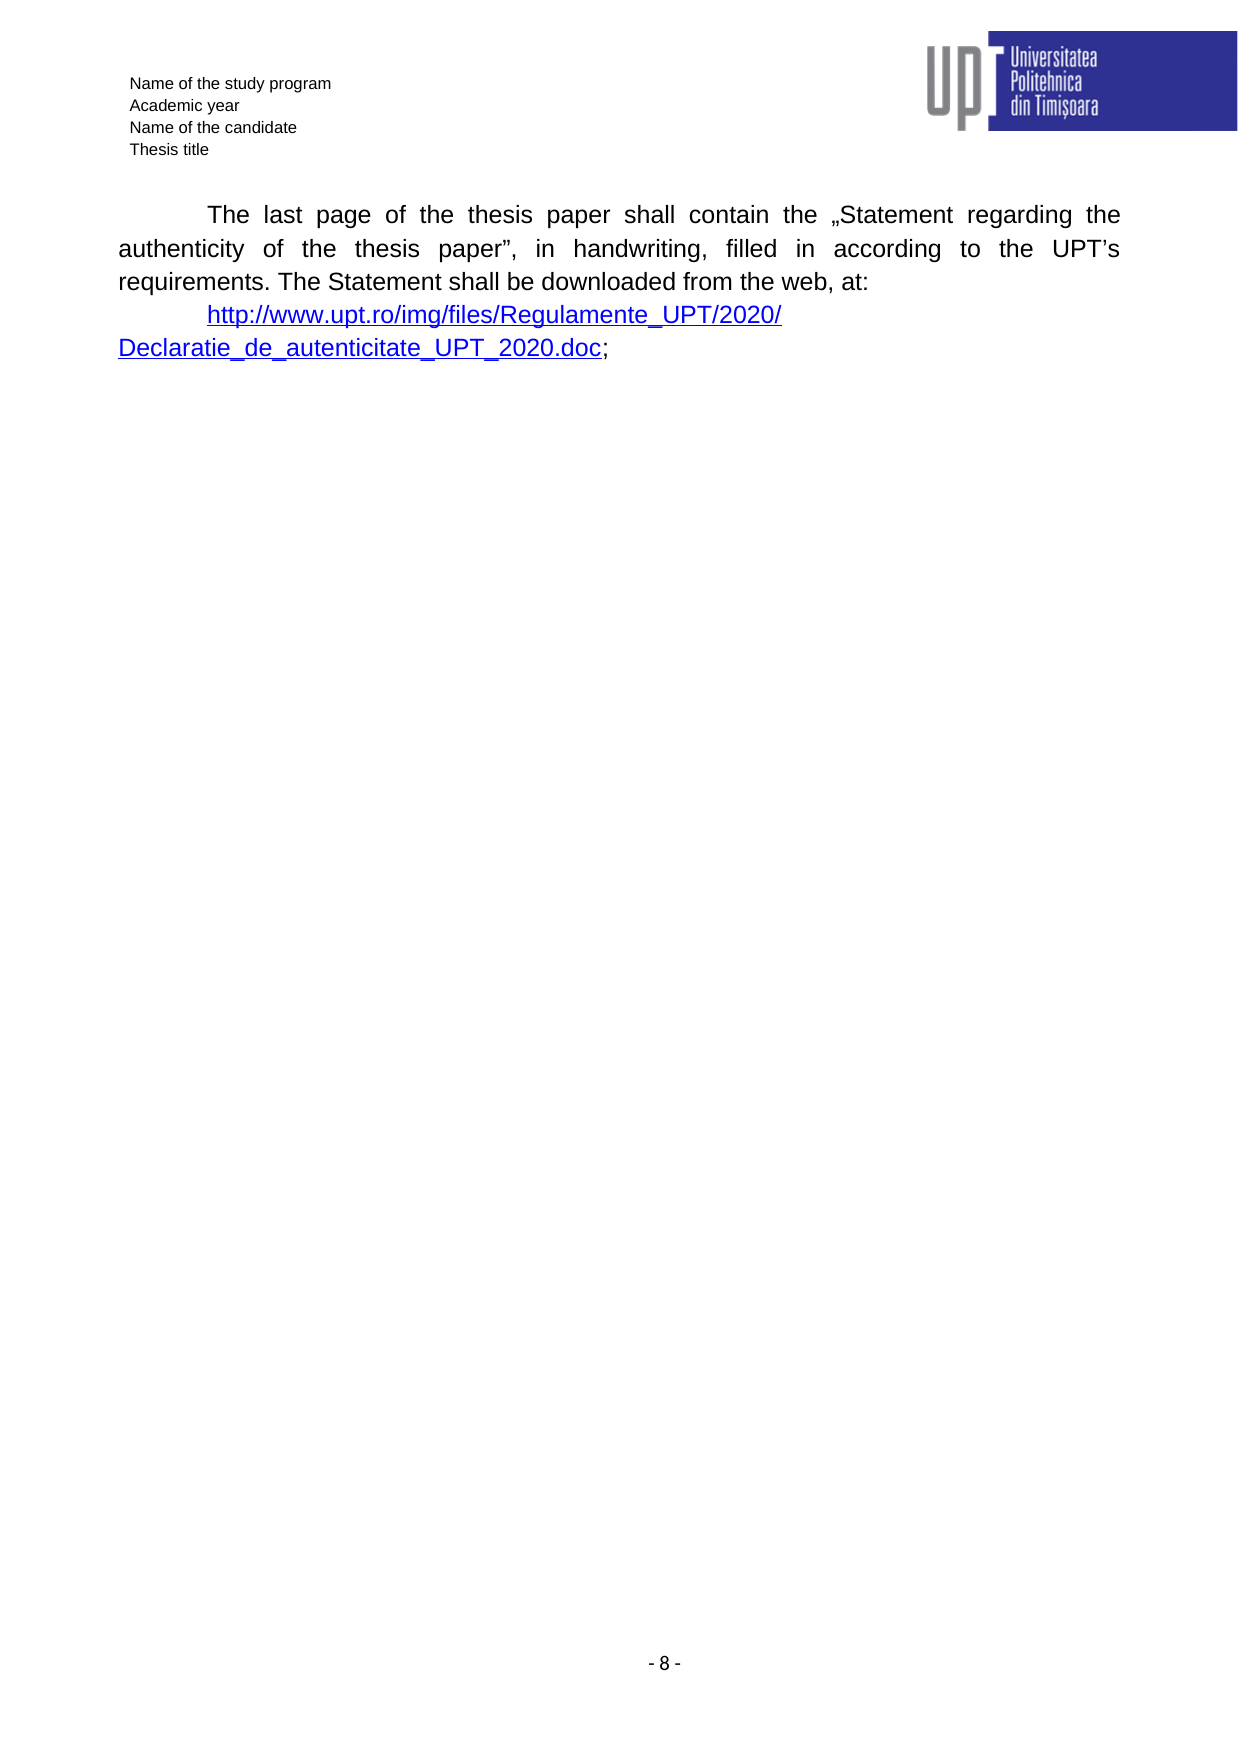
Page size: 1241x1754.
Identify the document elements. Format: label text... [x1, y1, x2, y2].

picture [927, 31, 1238, 131]
text The last page of the thesis paper shall contain the „Statement regarding the authenticity of the thesis paper”, in handwriting, filled in according to the UPT’s requirements. The Statement shall be downloaded from the web, at: [118, 201, 1122, 295]
text http://www.upt.ro/img/files/Regulamente_UPT/2020/Declaratie_de_autenticitate_UPT_2020.doc; [118, 299, 1122, 361]
